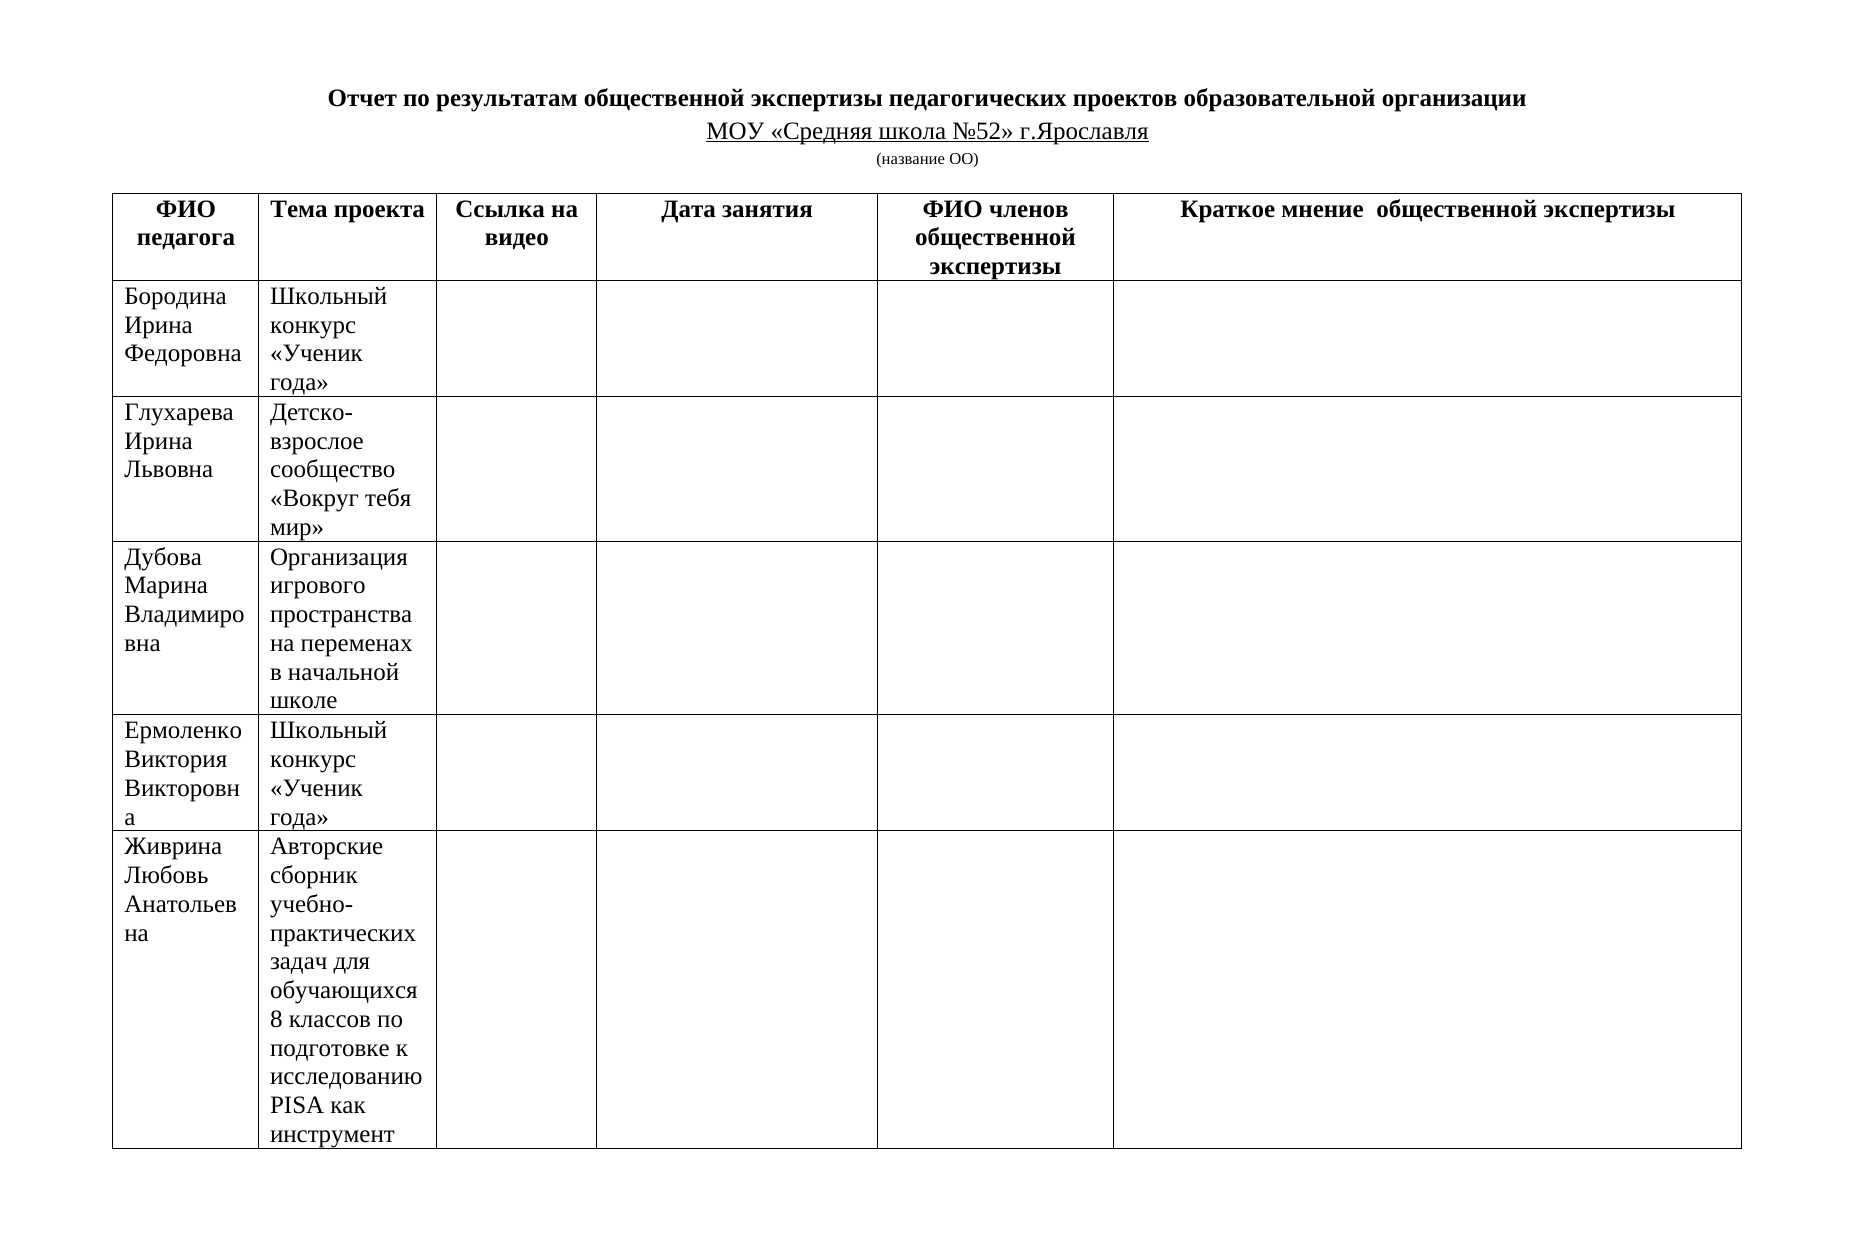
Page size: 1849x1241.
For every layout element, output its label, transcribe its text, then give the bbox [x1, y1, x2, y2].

table_cell Детско-взрослое сообщество «Вокруг тебя мир» [259, 397, 436, 541]
text (название ОО) [124, 149, 1731, 168]
table_cell [878, 281, 1113, 396]
table_cell Школьный конкурс «Ученик года» [259, 281, 436, 396]
table_cell [878, 542, 1113, 714]
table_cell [259, 831, 436, 1148]
table_cell Организация игрового пространства на переменах в начальной школе [259, 542, 436, 714]
table_cell Бородина Ирина Федоровна [113, 281, 258, 396]
table_header Тема проекта [259, 194, 436, 280]
text Отчет по результатам общественной экспертизы педагогических проектов образовательной организации [124, 83, 1731, 111]
text МОУ «Средняя школа №52» г.Ярославля [124, 116, 1731, 144]
table_cell Глухарева Ирина Львовна [113, 397, 258, 541]
table_cell [1114, 281, 1741, 396]
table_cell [113, 831, 258, 1148]
table_cell [1114, 715, 1741, 830]
table_cell [437, 281, 596, 396]
table_cell [878, 831, 1113, 1148]
table_cell [878, 397, 1113, 541]
table_header Дата занятия [597, 194, 877, 280]
table_header Ссылка на видео [437, 194, 596, 280]
table_cell Дубова Марина Владимировна [113, 542, 258, 714]
table_header ФИО педагога [113, 194, 258, 280]
table_cell [597, 715, 877, 830]
table_header Краткое мнение общественной экспертизы [1114, 194, 1741, 280]
table_cell [597, 397, 877, 541]
table_header ФИО членов общественной экспертизы [878, 194, 1113, 280]
table_cell [878, 715, 1113, 830]
table_cell [597, 281, 877, 396]
table_cell [437, 831, 596, 1148]
table_cell [597, 542, 877, 714]
table_cell Школьный конкурс «Ученик года» [259, 715, 436, 830]
table_cell [437, 542, 596, 714]
table_cell Ермоленко Виктория Викторовна [113, 715, 258, 830]
table_cell [597, 831, 877, 1148]
table_cell [437, 397, 596, 541]
table_cell [1114, 397, 1741, 541]
table_cell [1114, 542, 1741, 714]
table_cell [1114, 831, 1741, 1148]
table_cell [437, 715, 596, 830]
